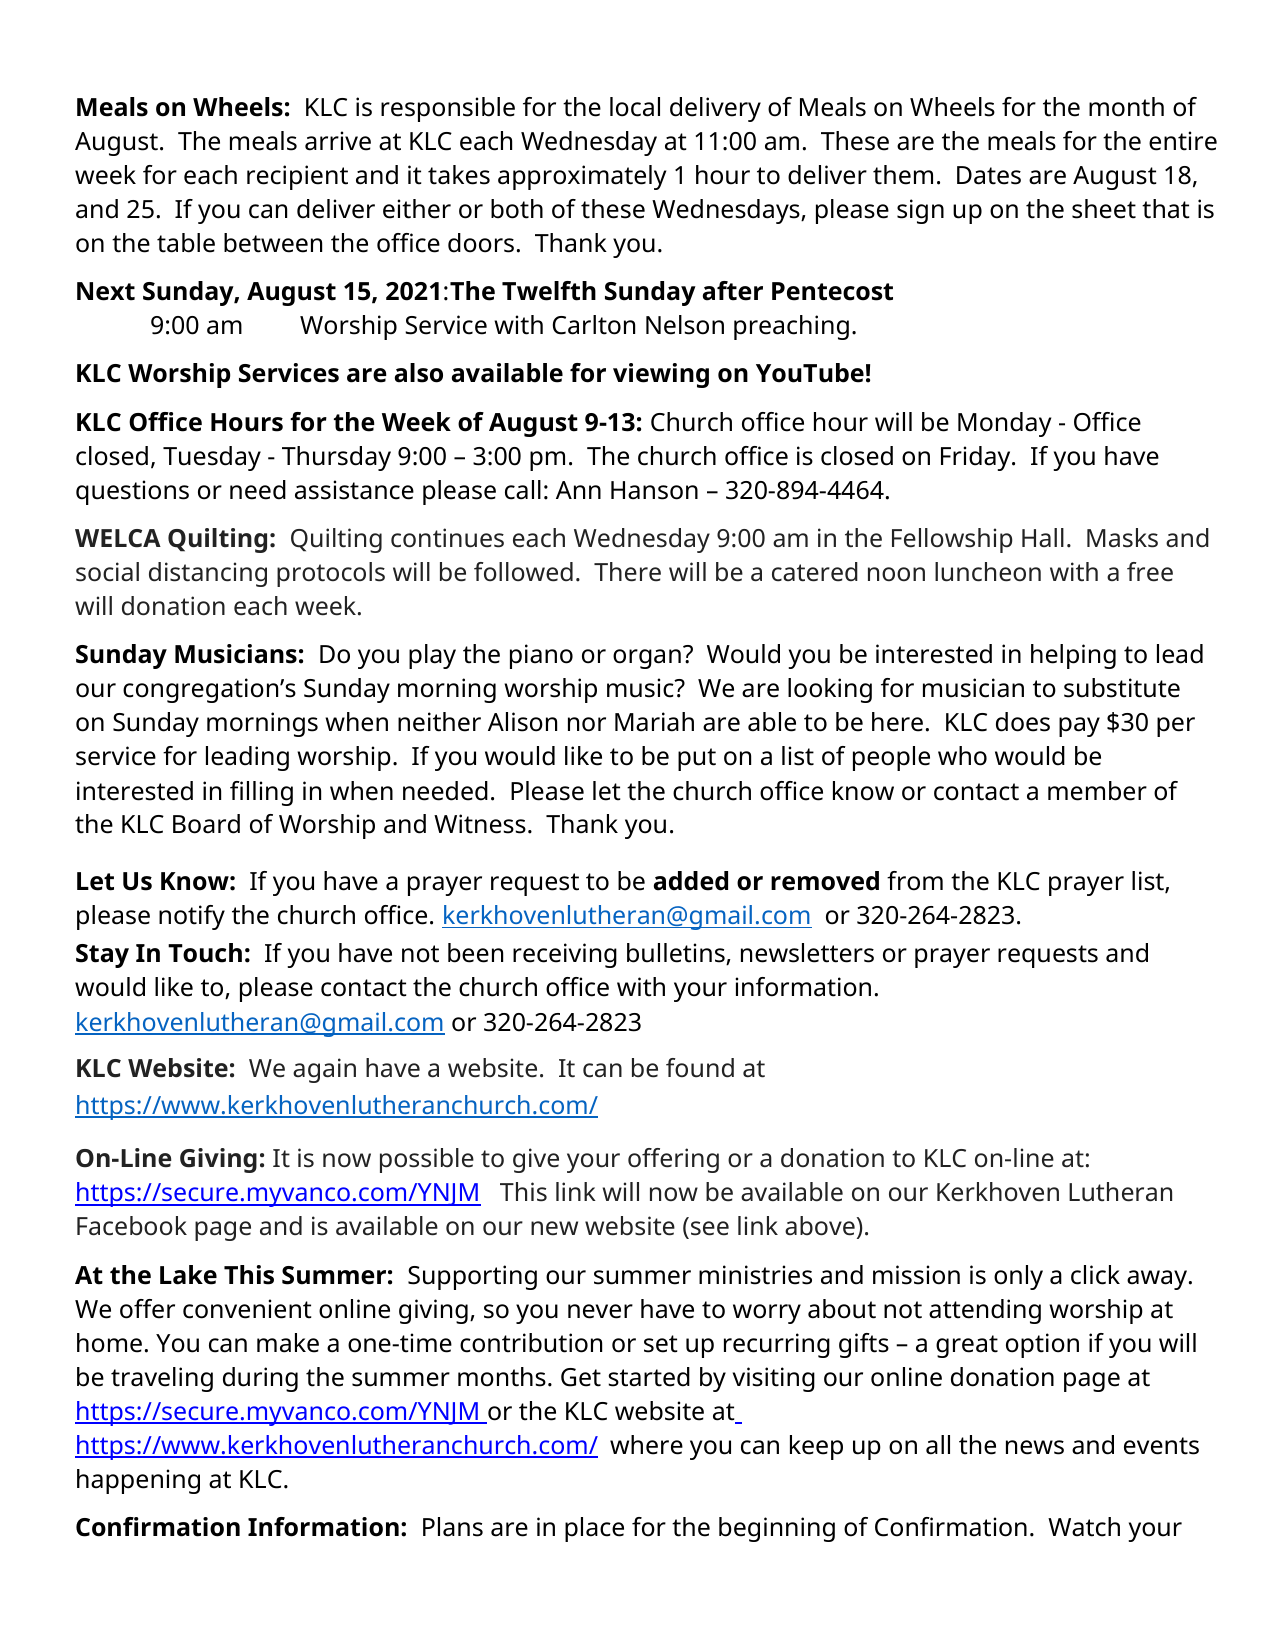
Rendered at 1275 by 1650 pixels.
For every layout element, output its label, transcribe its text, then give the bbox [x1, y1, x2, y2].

text WELCA Quilting: Quilting continues each Wednesday 9:00 am in the Fellowship Hall. Masks and social distancing protocols will be followed. There will be a catered noon luncheon with a free will donation each week. [75, 521, 1219, 623]
text Sunday Musicians: Do you play the piano or organ? Would you be interested in helping to lead our congregation’s Sunday morning worship music? We are looking for musician to substitute on Sunday mornings when neither Alison nor Mariah are able to be here. KLC does pay $30 per service for leading worship. If you would like to be put on a list of people who would be interested in filling in when needed. Please let the church office know or contact a member of the KLC Board of Worship and Witness. Thank you. [675, 637, 1219, 841]
text Next Sunday, August 15, 2021: The Twelfth Sunday after Pentecost [75, 274, 1219, 308]
text Let Us Know: If you have a prayer request to be added or removed from the KLC prayer list, please notify the church office. kerkhovenlutheran@gmail.com or 320-264-2823. [75, 864, 1219, 932]
text KLC Worship Services are also available for viewing on YouTube! [75, 356, 1219, 390]
text Meals on Wheels: KLC is responsible for the local delivery of Meals on Wheels for the month of August. The meals arrive at KLC each Wednesday at 11:00 am. These are the meals for the entire week for each recipient and it takes approximately 1 hour to deliver them. Dates are August 18, and 25. If you can deliver either or both of these Wednesdays, please sign up on the sheet that is on the table between the office doors. Thank you. [75, 89, 1219, 259]
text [75, 1510, 1219, 1544]
text KLC Office Hours for the Week of August 9-13: Church office hour will be Monday - Office closed, Tuesday - Thursday 9:00 – 3:00 pm. The church office is closed on Friday. If you have questions or need assistance please call: Ann Hanson – 320-894-4464. [75, 404, 1219, 506]
text Stay In Touch: If you have not been receiving bulletins, newsletters or prayer requests and would like to, please contact the church office with your information. kerkhovenlutheran@gmail.com or 320-264-2823 [75, 936, 1219, 1038]
text KLC Website: We again have a website. It can be found at https://www.kerkhovenlutheranchurch.com/ [75, 1051, 1219, 1122]
text 9:00 am Worship Service with Carlton Nelson preaching. [150, 308, 1219, 342]
text On-Line Giving: It is now possible to give your offering or a donation to KLC on-line at: https://secure.myvanco.com/YNJM This link will now be available on our Kerkhoven Lutheran Facebook page and is available on our new website (see link above). [871, 1141, 1219, 1243]
text At the Lake This Summer: Supporting our summer ministries and mission is only a click away. We offer convenient online giving, so you never have to worry about not attending worship at home. You can make a one-time contribution or set up recurring gifts – a great option if you will be traveling during the summer months. Get started by visiting our online donation page at https://secure.myvanco.com/YNJM or the KLC website at https://www.kerkhovenlutheranchurch.com/ where you can keep up on all the news and events happening at KLC. [75, 1257, 1219, 1496]
